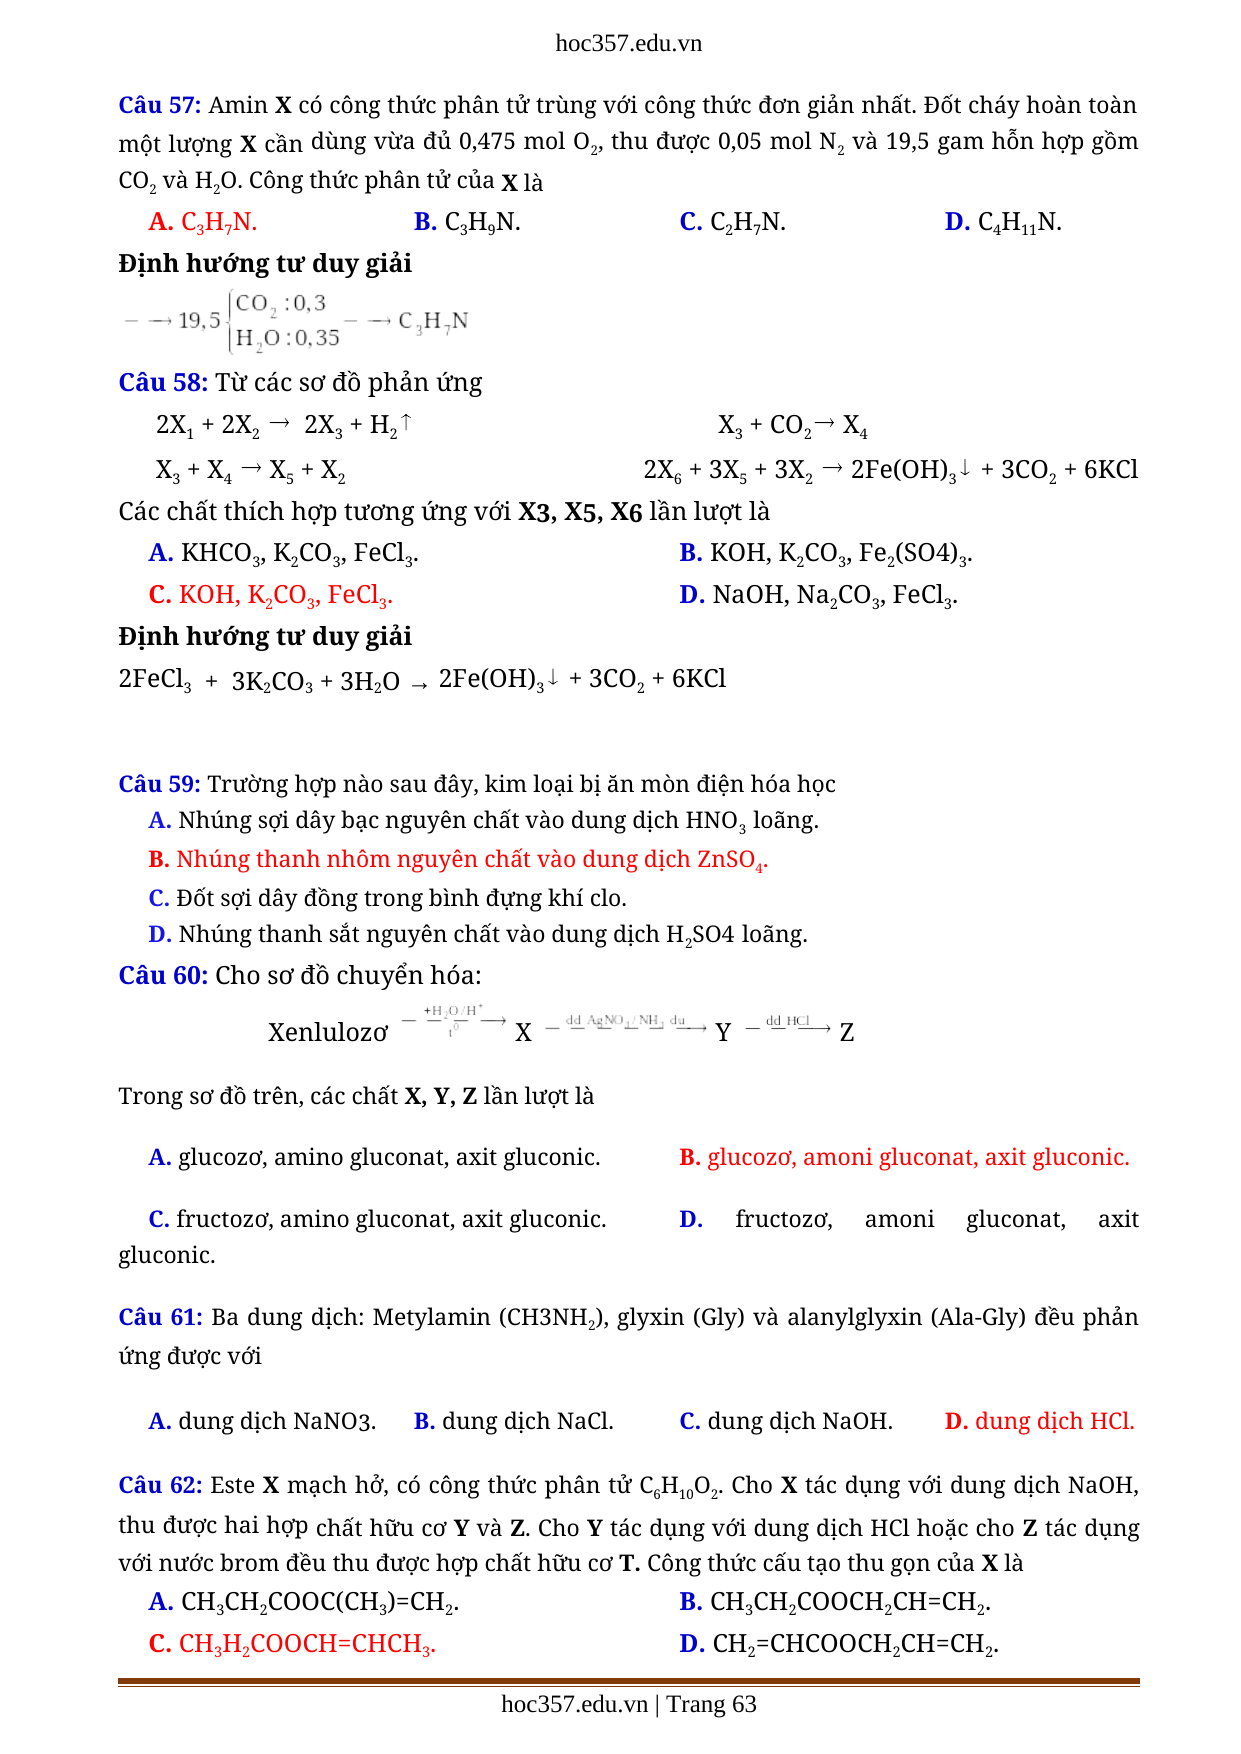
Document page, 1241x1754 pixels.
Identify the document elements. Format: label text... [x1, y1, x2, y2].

text C. fructozơ, amino gluconat, axit gluconic. D. fructozơ, amoni gluconat, axit gluconic. [118, 1203, 1140, 1270]
text Câu 61: Ba dung dịch: Metylamin (CH3NH2), glyxin (Gly) và alanylglyxin (Ala-Gly) đều phản ứng được với [118, 1301, 1140, 1374]
text A. KHCO3, K2CO3, FeCl3. B. KOH, K2CO3, Fe2(SO4)3. [118, 535, 1140, 571]
text 2FeCl3 + 3K2CO3 + 3H2O → 2Fe(OH)3+ 3CO2 + 6KCl [118, 658, 1140, 698]
text Định hướng tư duy giải [118, 619, 1140, 653]
text Xenlulozơ X Y Z [118, 997, 1140, 1049]
text Câu 57: Amin X có công thức phân tử trùng với công thức đơn giản nhất. Đốt cháy hoàn toàn một lượng X cần dùng vừa đủ 0,475 mol O2, thu được 0,05 mol N2 và 19,5 gam hỗn hợp gồm CO2 và H2O. Công thức phân tử của X là [118, 89, 1140, 198]
text A. C3H7N. B. C3H9N. C. C2H7N. D. C4H11N. [118, 203, 1140, 240]
text X3 + X4 X5 + X2 2X6 + 3X5 + 3X2 2Fe(OH)3+ 3CO2 + 6KCl [118, 449, 1140, 488]
text Định hướng tư duy giải [118, 246, 1140, 279]
list D. Nhúng thanh sắt nguyên chất vào dung dịch H2SO4 loãng. [118, 918, 1140, 952]
list B. Nhúng thanh nhôm nguyên chất vào dung dịch ZnSO4. [118, 843, 1140, 877]
text A. glucozơ, amino gluconat, axit gluconic. B. glucozơ, amoni gluconat, axit gluconic. [118, 1141, 1140, 1172]
text Câu 59: Trường hợp nào sau đây, kim loại bị ăn mòn điện hóa học [118, 768, 1140, 799]
text C. KOH, K2CO3, FeCl3. D. NaOH, Na2CO3, FeCl3. [118, 577, 1140, 614]
text Câu 62: Este X mạch hở, có công thức phân tử C6H10O2. Cho X tác dụng với dung dịch NaOH, thu được hai hợp chất hữu cơ Y và Z. Cho Y tác dụng với dung dịch HCl hoặc cho Z tác dụng với nước brom đều thu được hợp chất hữu cơ T. Công thức cấu tạo thu gọn của X là [118, 1469, 1140, 1579]
list A. Nhúng sợi dây bạc nguyên chất vào dung dịch HNO3 loãng. [118, 804, 1140, 838]
text Câu 58: Từ các sơ đồ phản ứng [118, 365, 1140, 399]
text 2X1 + 2X2 2X3 + H2 X3 + CO2X4 [118, 404, 1140, 443]
text A. dung dịch NaNO3. B. dung dịch NaCl. C. dung dịch NaOH. D. dung dịch HCl. [118, 1404, 1140, 1439]
text A. CH3CH2COOC(CH3)=CH2. B. CH3CH2COOCH2CH=CH2. [118, 1583, 1140, 1620]
text Các chất thích hợp tương ứng với X3, X5, X6 lần lượt là [118, 494, 1140, 529]
text C. CH3H2COOCH=CHCH3. D. CH2=CHCOOCH2CH=CH2. [118, 1626, 1140, 1662]
text Trong sơ đồ trên, các chất X, Y, Z lần lượt là [118, 1079, 1140, 1111]
text Câu 60: Cho sơ đồ chuyển hóa: [118, 957, 1140, 992]
list C. Đốt sợi dây đồng trong bình đựng khí clo. [118, 882, 1140, 914]
